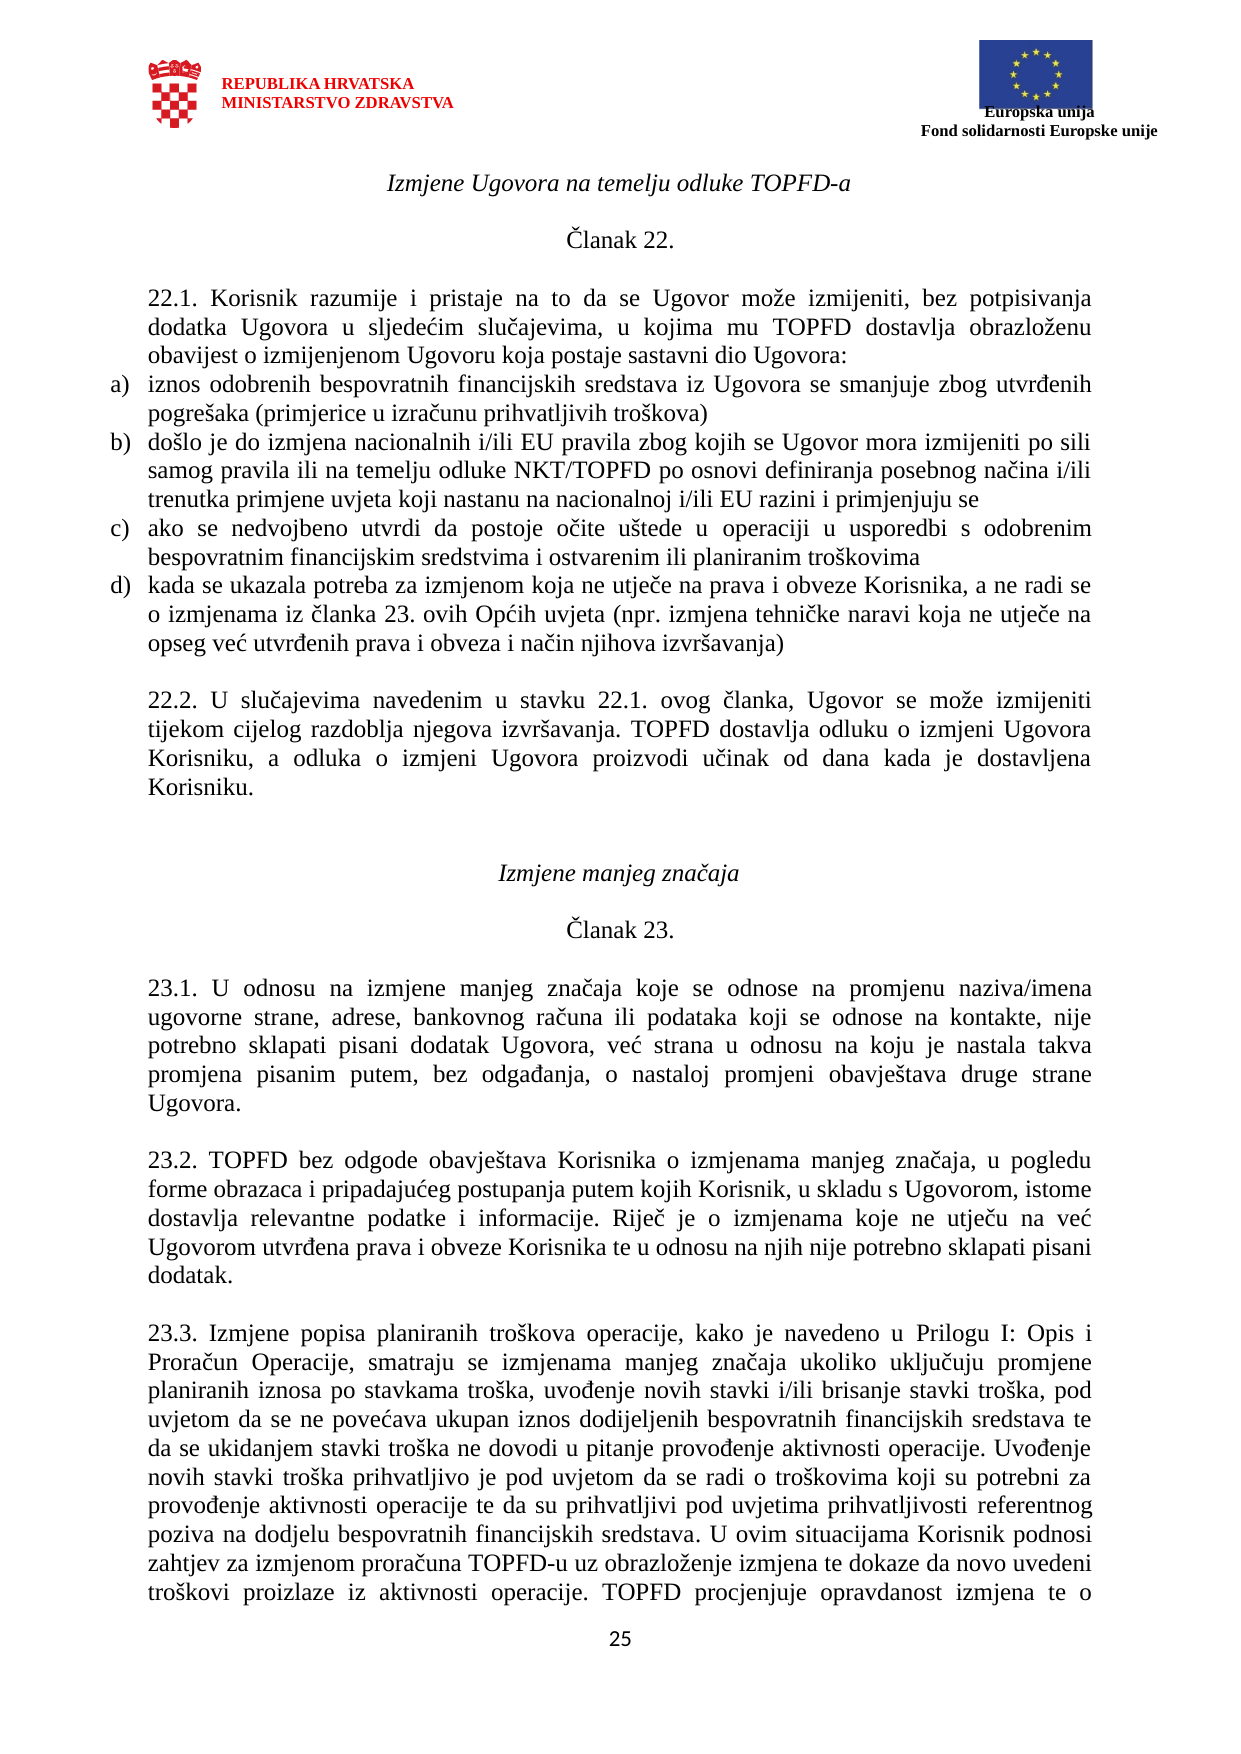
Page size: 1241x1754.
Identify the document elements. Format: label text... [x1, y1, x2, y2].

text 23.2. TOPFD bez odgode obavještava Korisnika o izmjenama manjeg značaja, u pogledu forme obrazaca i pripadajućeg postupanja putem kojih Korisnik, u skladu s Ugovorom, istome dostavlja relevantne podatke i informacije. Riječ je o izmjenama koje ne utječu na već Ugovorom utvrđena prava i obveze Korisnika te u odnosu na njih nije potrebno sklapati pisani dodatak. [148, 1146, 1093, 1289]
subtitle Izmjene Ugovora na temelju odluke TOPFD-a [148, 168, 1093, 197]
text 22.2. U slučajevima navedenim u stavku 22.1. ovog članka, Ugovor se može izmijeniti tijekom cijelog razdoblja njegova izvršavanja. TOPFD dostavlja odluku o izmjeni Ugovora Korisniku, a odluka o izmjeni Ugovora proizvodi učinak od dana kada je dostavljena Korisniku. [148, 686, 1093, 801]
picture [979, 40, 1093, 110]
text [148, 1318, 1093, 1606]
subtitle Izmjene manjeg značaja [148, 858, 1093, 887]
text 22.1. Korisnik razumije i pristaje na to da se Ugovor može izmijeniti, bez potpisivanja dodatka Ugovora u sljedećim slučajevima, u kojima mu TOPFD dostavlja obrazloženu obavijest o izmijenjenom Ugovoru koja postaje sastavni dio Ugovora: [148, 283, 1093, 369]
list kada se ukazala potreba za izmjenom koja ne utječe na prava i obveze Korisnika, a ne radi se o izmjenama iz članka 23. ovih Općih uvjeta (npr. izmjena tehničke naravi koja ne utječe na opseg već utvrđenih prava i obveza i način njihova izvršavanja) [110, 571, 1093, 657]
picture [147, 60, 200, 129]
text Članak 22. [148, 226, 1093, 254]
text 23.1. U odnosu na izmjene manjeg značaja koje se odnose na promjenu naziva/imena ugovorne strane, adrese, bankovnog računa ili podataka koji se odnose na kontakte, nije potrebno sklapati pisani dodatak Ugovora, već strana u odnosu na koju je nastala takva promjena pisanim putem, bez odgađanja, o nastaloj promjeni obavještava druge strane Ugovora. [148, 973, 1093, 1117]
text Članak 23. [148, 916, 1093, 944]
list ako se nedvojbeno utvrdi da postoje očite uštede u operaciji u usporedbi s odobrenim bespovratnim financijskim sredstvima i ostvarenim ili planiranim troškovima [110, 513, 1093, 571]
list došlo je do izmjena nacionalnih i/ili EU pravila zbog kojih se Ugovor mora izmijeniti po sili samog pravila ili na temelju odluke NKT/TOPFD po osnovi definiranja posebnog načina i/ili trenutka primjene uvjeta koji nastanu na nacionalnoj i/ili EU razini i primjenjuju se [110, 427, 1093, 513]
list iznos odobrenih bespovratnih financijskih sredstava iz Ugovora se smanjuje zbog utvrđenih pogrešaka (primjerice u izračunu prihvatljivih troškova) [110, 369, 1093, 427]
